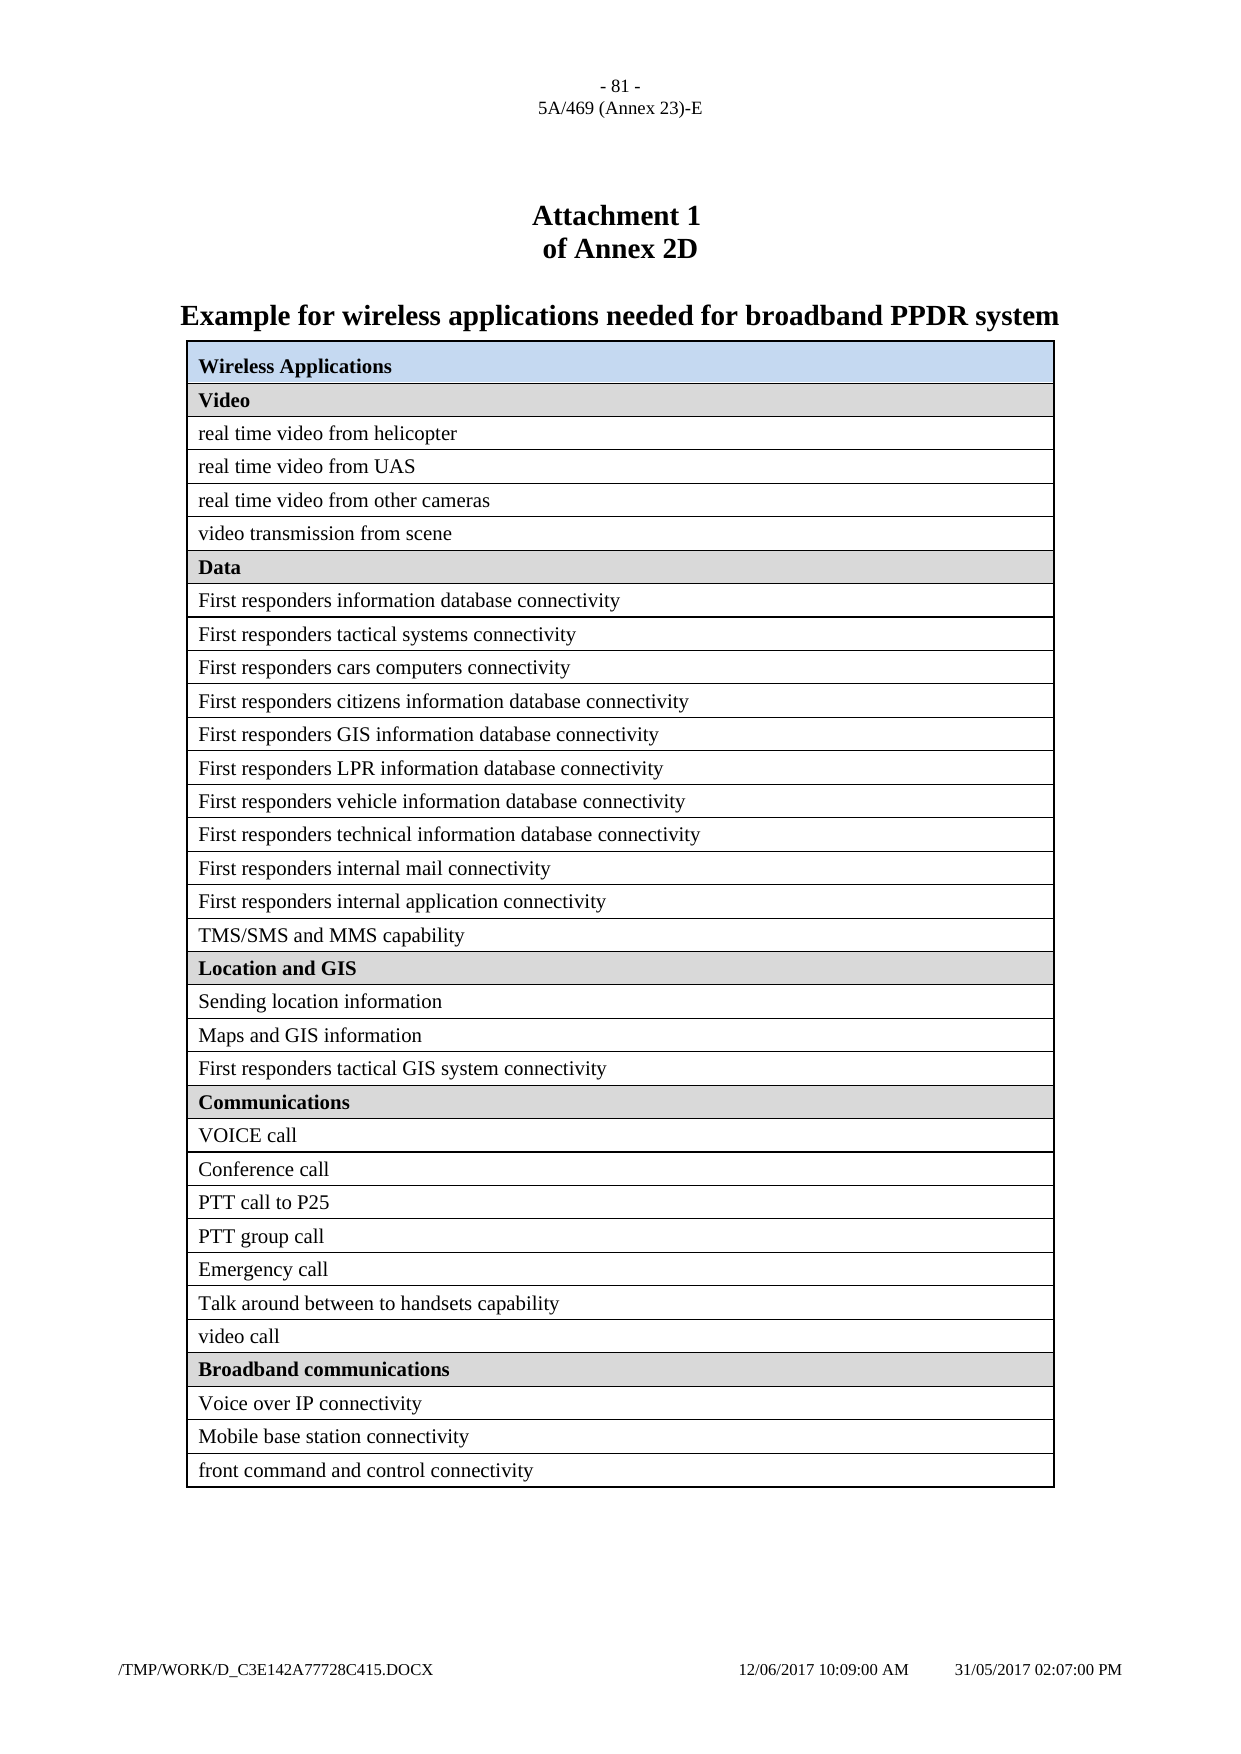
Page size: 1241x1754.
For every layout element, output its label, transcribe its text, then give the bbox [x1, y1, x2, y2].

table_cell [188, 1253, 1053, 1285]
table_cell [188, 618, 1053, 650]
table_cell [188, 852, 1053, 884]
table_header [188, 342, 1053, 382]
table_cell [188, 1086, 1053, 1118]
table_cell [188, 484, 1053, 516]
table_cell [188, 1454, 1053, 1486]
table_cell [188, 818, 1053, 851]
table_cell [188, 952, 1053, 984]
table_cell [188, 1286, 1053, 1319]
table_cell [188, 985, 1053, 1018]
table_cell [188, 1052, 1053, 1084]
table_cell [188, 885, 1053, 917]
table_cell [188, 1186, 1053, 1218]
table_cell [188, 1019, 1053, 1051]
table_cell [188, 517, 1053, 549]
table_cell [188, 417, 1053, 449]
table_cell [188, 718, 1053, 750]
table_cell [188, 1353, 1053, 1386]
title Attachment 1 of Annex 2D Example for wireless applications needed for broadband PPDR system [118, 198, 1122, 332]
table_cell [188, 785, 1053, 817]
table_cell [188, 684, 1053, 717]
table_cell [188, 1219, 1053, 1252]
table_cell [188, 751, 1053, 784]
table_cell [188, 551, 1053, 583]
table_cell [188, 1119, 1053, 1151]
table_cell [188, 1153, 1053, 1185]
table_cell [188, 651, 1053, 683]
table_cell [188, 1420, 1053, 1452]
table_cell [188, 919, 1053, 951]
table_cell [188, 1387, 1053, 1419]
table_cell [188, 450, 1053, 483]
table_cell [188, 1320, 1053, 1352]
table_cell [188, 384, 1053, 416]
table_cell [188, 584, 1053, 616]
